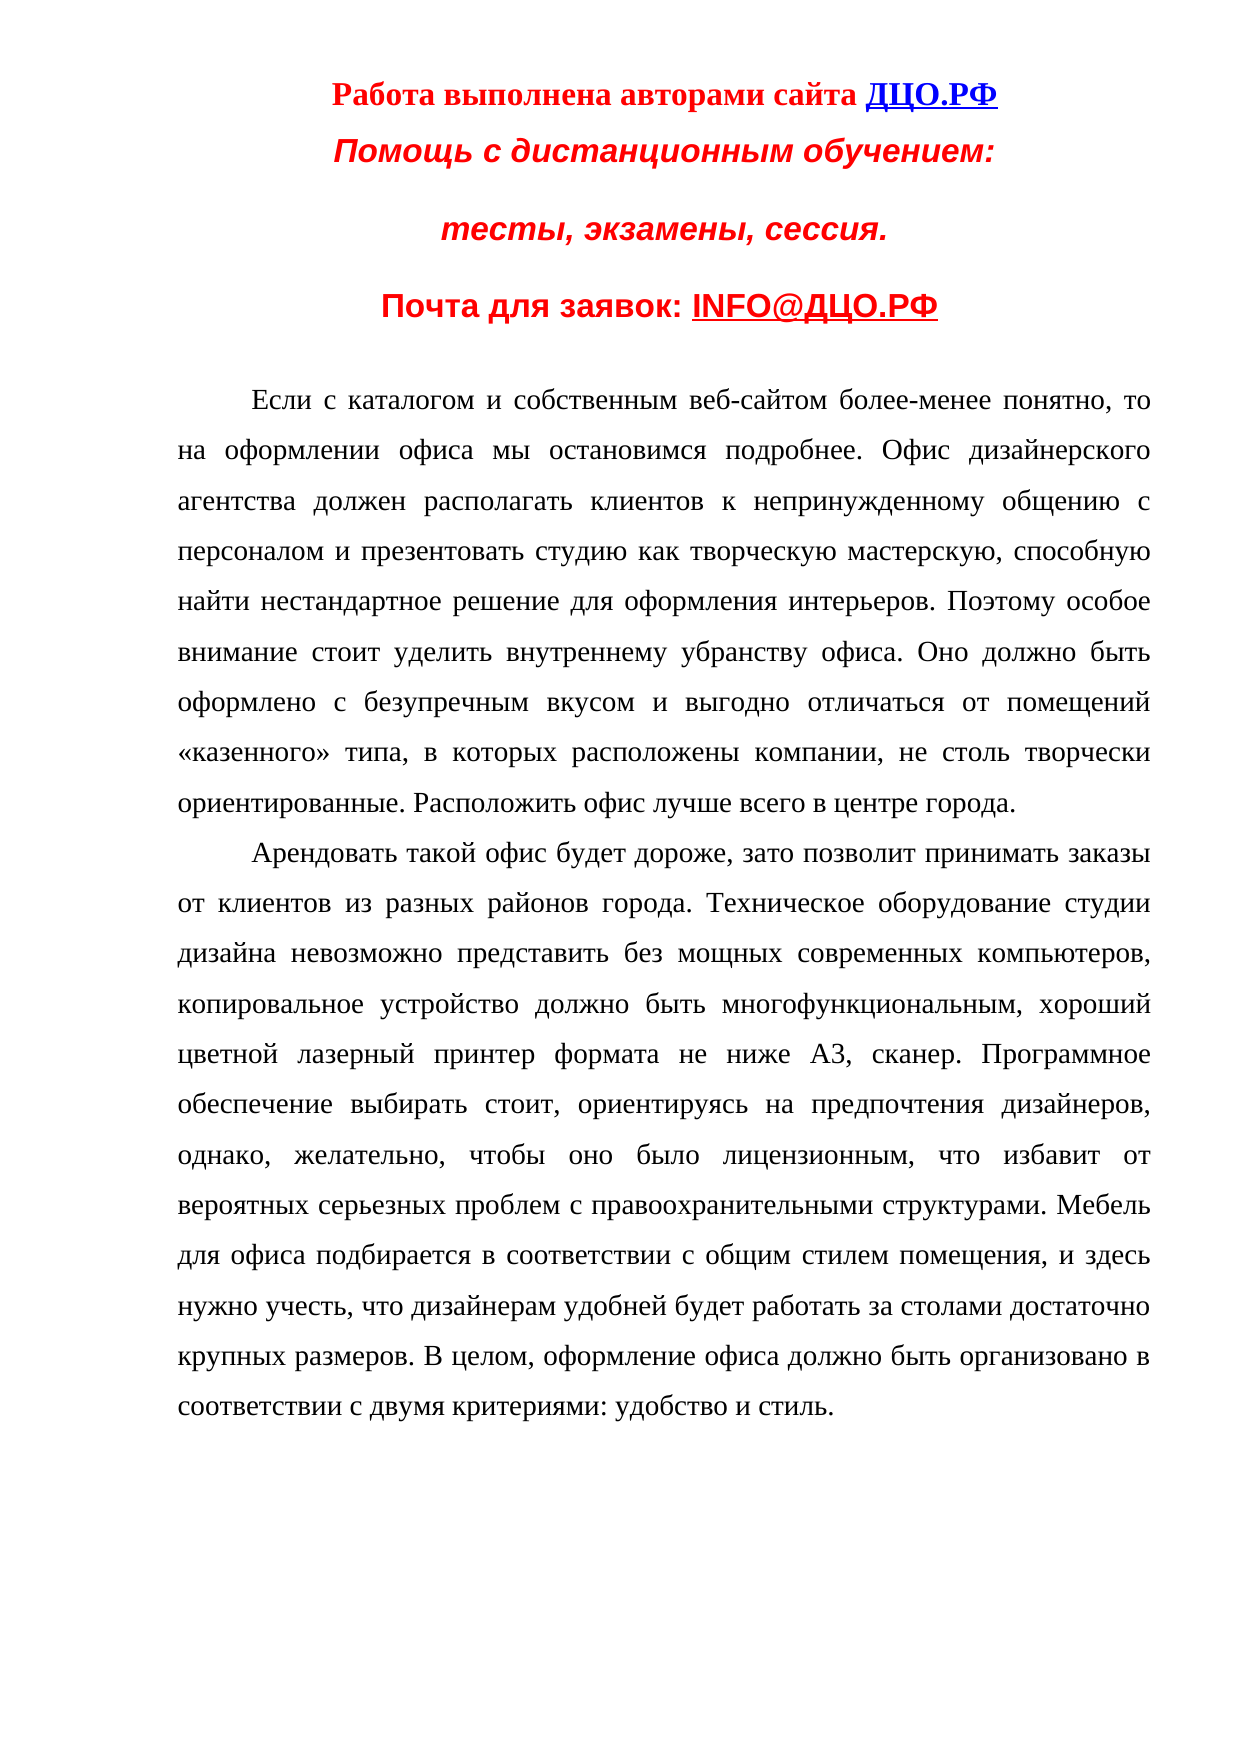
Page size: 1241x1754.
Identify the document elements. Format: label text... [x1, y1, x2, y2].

text Если с каталогом и собственным веб-сайтом более-менее понятно, то на оформлении офиса мы остановимся подробнее. Офис дизайнерского агентства должен располагать клиентов к непринужденному общению с персоналом и презентовать студию как творческую мастерскую, способную найти нестандартное решение для оформления интерьеров. Поэтому особое внимание стоит уделить внутреннему убранству офиса. Оно должно быть оформлено с безупречным вкусом и выгодно отличаться от помещений «казенного» типа, в которых расположены компании, не столь творчески ориентированные. Расположить офис лучше всего в центре города. [177, 382, 1152, 818]
text Арендовать такой офис будет дороже, зато позволит принимать заказы от клиентов из разных районов города. Техническое оборудование студии дизайна невозможно представить без мощных современных компьютеров, копировальное устройство должно быть многофункциональным, хороший цветной лазерный принтер формата не ниже А3, сканер. Программное обеспечение выбирать стоит, ориентируясь на предпочтения дизайнеров, однако, желательно, чтобы оно было лицензионным, что избавит от вероятных серьезных проблем с правоохранительными структурами. Мебель для офиса подбирается в соответствии с общим стилем помещения, и здесь нужно учесть, что дизайнерам удобней будет работать за столами достаточно крупных размеров. В целом, оформление офиса должно быть организовано в соответствии с двумя критериями: удобство и стиль. [177, 835, 1152, 1422]
